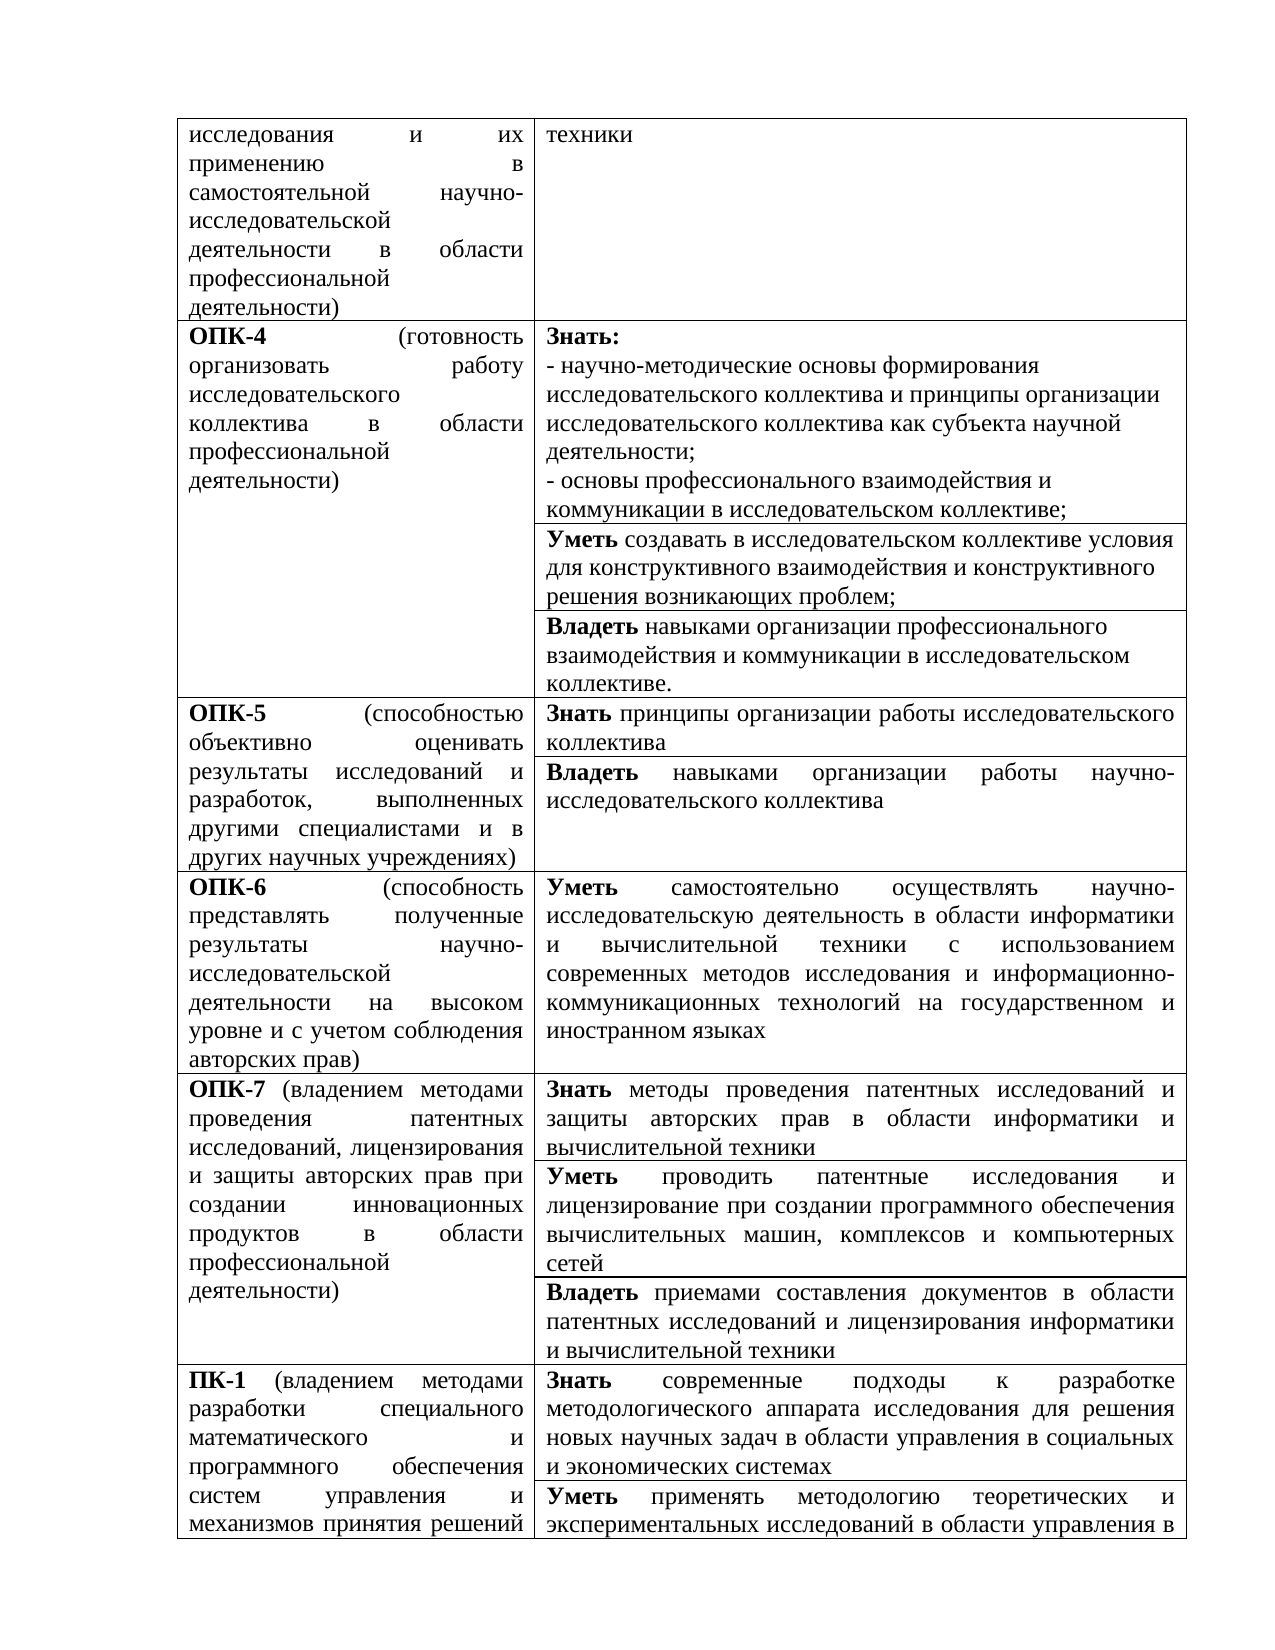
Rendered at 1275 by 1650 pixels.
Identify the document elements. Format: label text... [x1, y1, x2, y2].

table_cell ПК-1 (владением методами разработки специального математического и программного обеспечения систем управления и механизмов принятия решений в социальных и экономических системах) [178, 1365, 534, 1538]
table_cell Уметь проводить патентные исследования и лицензирование при создании программного обеспечения вычислительных машин, комплексов и компьютерных сетей [535, 1161, 1186, 1276]
table_cell Знать принципы организации работы исследовательского коллектива [535, 698, 1186, 756]
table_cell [535, 1481, 1186, 1538]
table_cell Уметь создавать в исследовательском коллективе условия для конструктивного взаимодействия и конструктивного решения возникающих проблем; [535, 524, 1186, 610]
table_cell Владеть навыками организации профессионального взаимодействия и коммуникации в исследовательском коллективе. [535, 611, 1186, 697]
table_cell Владеть навыками организации работы научно-исследовательского коллектива [535, 757, 1186, 871]
table_cell Знать методы проведения патентных исследований и защиты авторских прав в области информатики и вычислительной техники [535, 1074, 1186, 1160]
table_cell ОПК-5 (способностью объективно оценивать результаты исследований и разработок, выполненных другими специалистами и в других научных учреждениях) [178, 698, 534, 871]
table_cell Знать: - научно-методические основы формирования исследовательского коллектива и принципы организации исследовательского коллектива как субъекта научной деятельности; - основы профессионального взаимодействия и коммуникации в исследовательском коллективе; [535, 321, 1186, 523]
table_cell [178, 119, 534, 320]
table_cell Знать современные подходы к разработке методологического аппарата исследования для решения новых научных задач в области управления в социальных и экономических системах [535, 1365, 1186, 1480]
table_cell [535, 119, 1186, 320]
table_cell ОПК-4 (готовность организовать работу исследовательского коллектива в области профессиональной деятельности) [178, 321, 534, 697]
table_cell ОПК-6 (способность представлять полученные результаты научно-исследовательской деятельности на высоком уровне и с учетом соблюдения авторских прав) [178, 872, 534, 1073]
table_cell ОПК-7 (владением методами проведения патентных исследований, лицензирования и защиты авторских прав при создании инновационных продуктов в области профессиональной деятельности) [178, 1074, 534, 1364]
table_cell Уметь самостоятельно осуществлять научно-исследовательскую деятельность в области информатики и вычислительной техники с использованием современных методов исследования и информационно-коммуникационных технологий на государственном и иностранном языках [535, 872, 1186, 1073]
table_cell Владеть приемами составления документов в области патентных исследований и лицензирования информатики и вычислительной техники [535, 1278, 1186, 1364]
